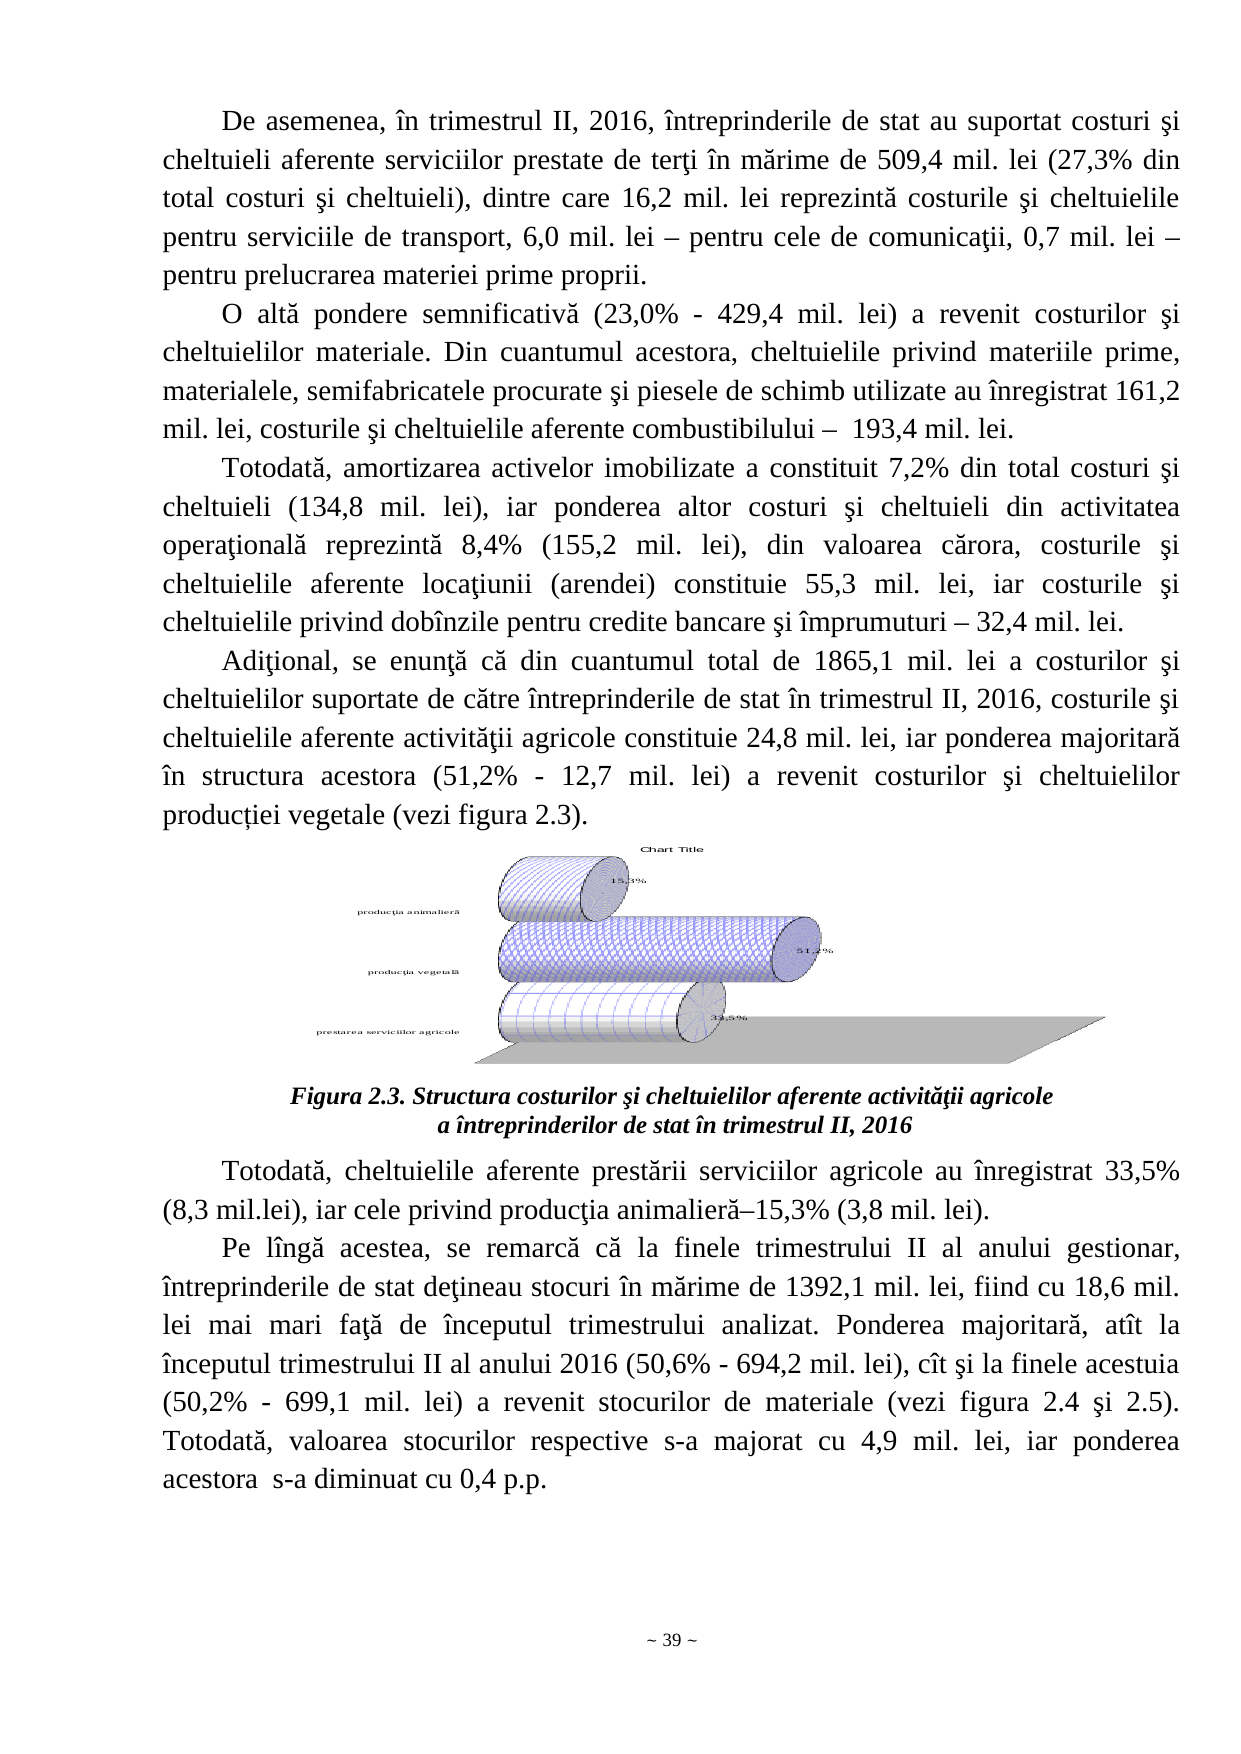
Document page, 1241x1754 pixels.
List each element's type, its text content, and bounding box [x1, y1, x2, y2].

text Pe lîngă acestea, se remarcă că la finele trimestrului II al anului gestionar, întreprinderile de stat deţineau stocuri în mărime de 1392,1 mil. lei, fiind cu 18,6 mil. lei mai mari faţă de începutul trimestrului analizat. Ponderea majoritară, atît la începutul trimestrului II al anului 2016 (50,6% - 694,2 mil. lei), cît şi la finele acestuia (50,2% - 699,1 mil. lei) a revenit stocurilor de materiale (vezi figura 2.4 şi 2.5). Totodată, valoarea stocurilor respective s-a majorat cu 4,9 mil. lei, iar ponderea acestora s-a diminuat cu 0,4 p.p. [162, 1230, 1181, 1495]
text O altă pondere semnificativă (23,0% - 429,4 mil. lei) a revenit costurilor şi cheltuielilor materiale. Din cuantumul acestora, cheltuielile privind materiile prime, materialele, semifabricatele procurate şi piesele de schimb utilizate au înregistrat 161,2 mil. lei, costurile şi cheltuielile aferente combustibilului – 193,4 mil. lei. [162, 296, 1181, 445]
text De asemenea, în trimestrul II, 2016, întreprinderile de stat au suportat costuri şi cheltuieli aferente serviciilor prestate de terţi în mărime de 509,4 mil. lei (27,3% din total costuri şi cheltuieli), dintre care 16,2 mil. lei reprezintă costurile şi cheltuielile pentru serviciile de transport, 6,0 mil. lei – pentru cele de comunicaţii, 0,7 mil. lei – pentru prelucrarea materiei prime proprii. [162, 103, 1181, 291]
text Totodată, amortizarea activelor imobilizate a constituit 7,2% din total costuri şi cheltuieli (134,8 mil. lei), iar ponderea altor costuri şi cheltuieli din activitatea operaţională reprezintă 8,4% (155,2 mil. lei), din valoarea cărora, costurile şi cheltuielile aferente locaţiunii (arendei) constituie 55,3 mil. lei, iar costurile şi cheltuielile privind dobînzile pentru credite bancare şi împrumuturi – 32,4 mil. lei. [162, 450, 1181, 638]
text Figura 2.3. Structura costurilor şi cheltuielilor aferente activităţii agricole [162, 1081, 1181, 1110]
text Totodată, cheltuielile aferente prestării serviciilor agricole au înregistrat 33,5% (8,3 mil.lei), iar cele privind producţia animalieră–15,3% (3,8 mil. lei). [162, 1153, 1181, 1225]
text a întreprinderilor de stat în trimestrul II, 2016 [162, 1110, 1181, 1139]
text Adiţional, se enunţă că din cuantumul total de 1865,1 mil. lei a costurilor şi cheltuielilor suportate de către întreprinderile de stat în trimestrul II, 2016, costurile şi cheltuielile aferente activităţii agricole constituie 24,8 mil. lei, iar ponderea majoritară în structura acestora (51,2% - 12,7 mil. lei) a revenit costurilor şi cheltuielilor producției vegetale (vezi figura 2.3). [162, 643, 1181, 831]
